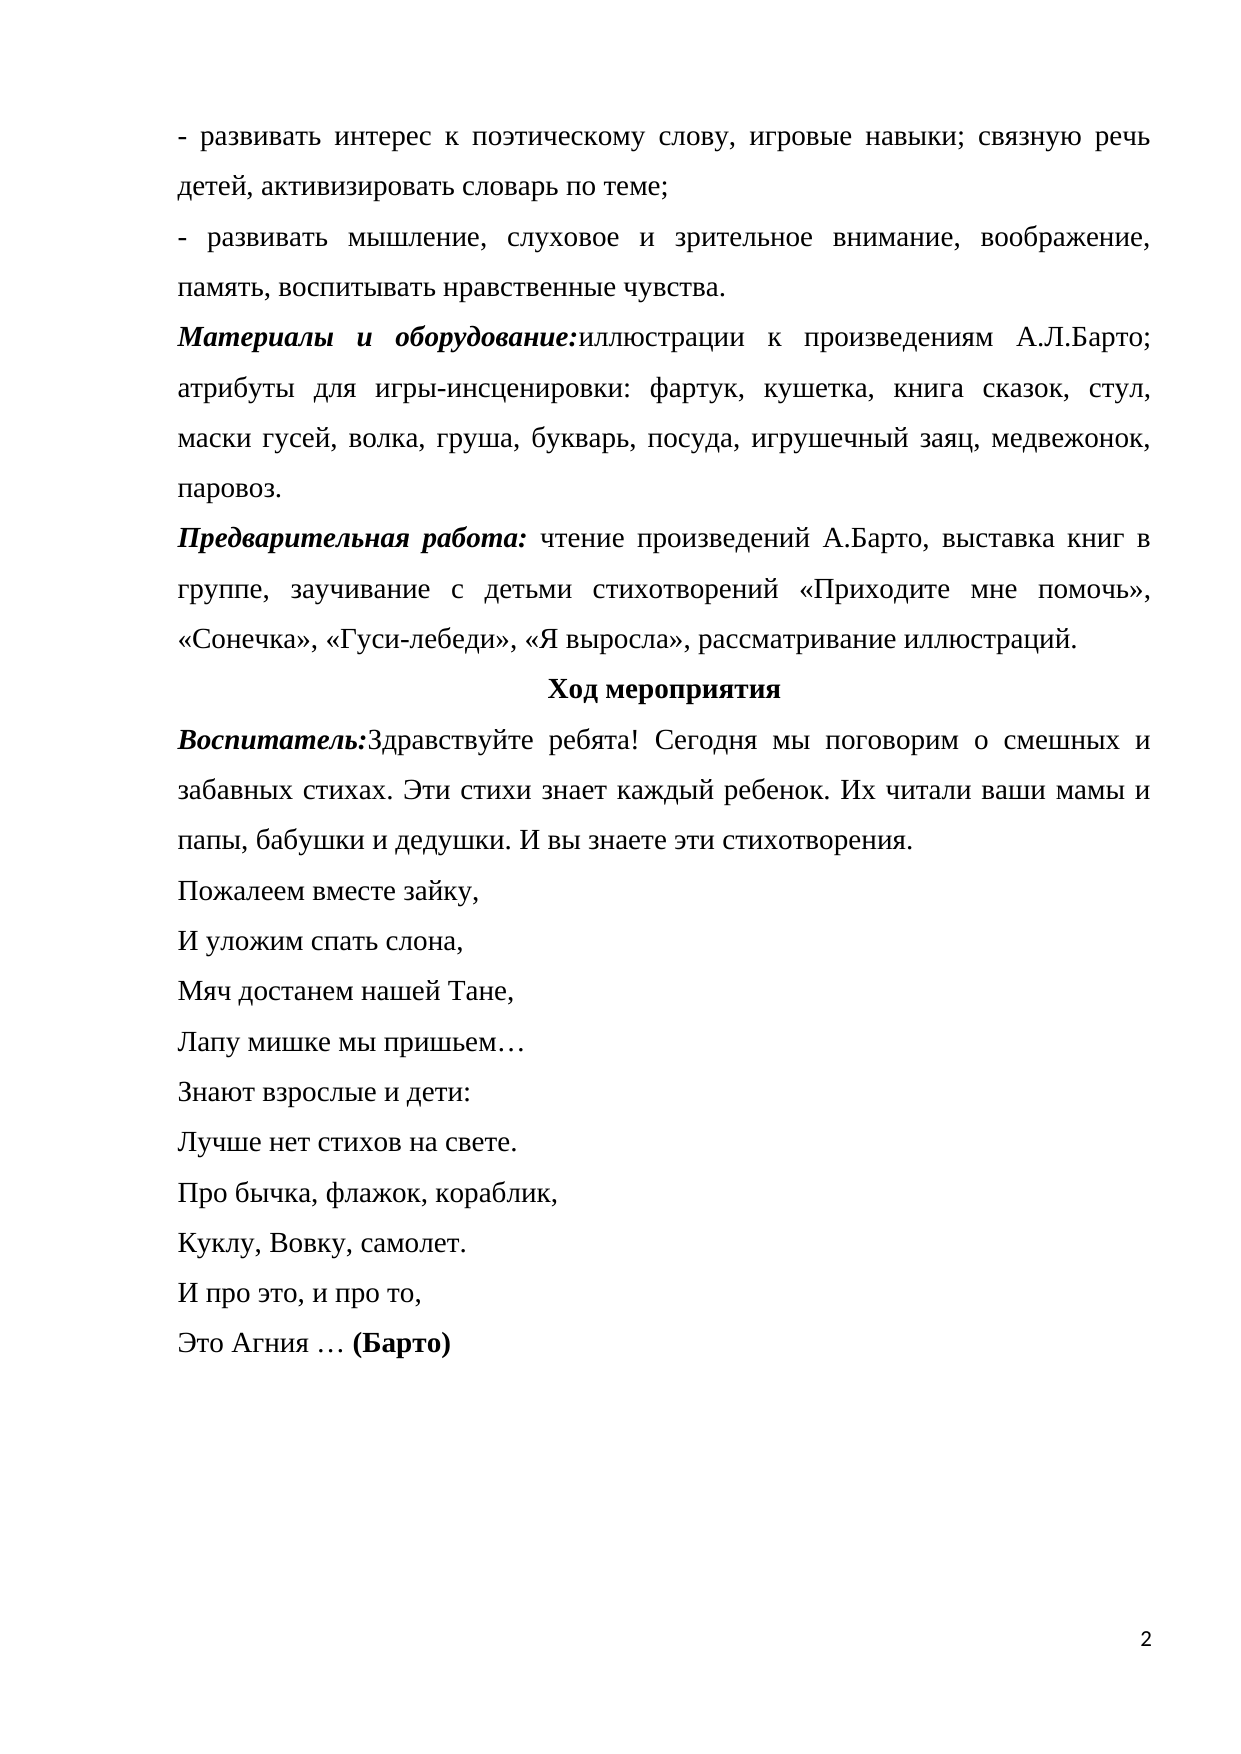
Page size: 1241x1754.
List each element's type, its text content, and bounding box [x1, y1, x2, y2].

text - развивать мышление, слуховое и зрительное внимание, воображение, память, воспитывать нравственные чувства. [177, 219, 1152, 303]
text Лапу мишке мы пришьем… [177, 1024, 1152, 1057]
text Знают взрослые и дети: [177, 1074, 1152, 1108]
text Лучше нет стихов на свете. [177, 1124, 1152, 1158]
text - развивать интерес к поэтическому слову, игровые навыки; связную речь детей, активизировать словарь по теме; [177, 118, 1152, 202]
text Мяч достанем нашей Тане, [177, 973, 1152, 1007]
text Предварительная работа: чтение произведений А.Барто, выставка книг в группе, заучивание с детьми стихотворений «Приходите мне помочь», «Сонечка», «Гуси-лебеди», «Я выросла», рассматривание иллюстраций. [177, 521, 1152, 655]
text И про это, и про то, [177, 1275, 1152, 1309]
text Ход мероприятия [177, 672, 1152, 705]
text Материалы и оборудование:иллюстрации к произведениям А.Л.Барто; атрибуты для игры-инсценировки: фартук, кушетка, книга сказок, стул, маски гусей, волка, груша, букварь, посуда, игрушечный заяц, медвежонок, паровоз. [177, 319, 1152, 504]
text Это Агния … (Барто) [177, 1326, 1152, 1359]
text Про бычка, флажок, кораблик, [177, 1175, 1152, 1208]
text Пожалеем вместе зайку, [177, 873, 1152, 906]
text Воспитатель:Здравствуйте ребята! Сегодня мы поговорим о смешных и забавных стихах. Эти стихи знает каждый ребенок. Их читали ваши мамы и папы, бабушки и дедушки. И вы знаете эти стихотворения. [177, 722, 1152, 856]
text И уложим спать слона, [177, 923, 1152, 957]
text Куклу, Вовку, самолет. [177, 1225, 1152, 1258]
